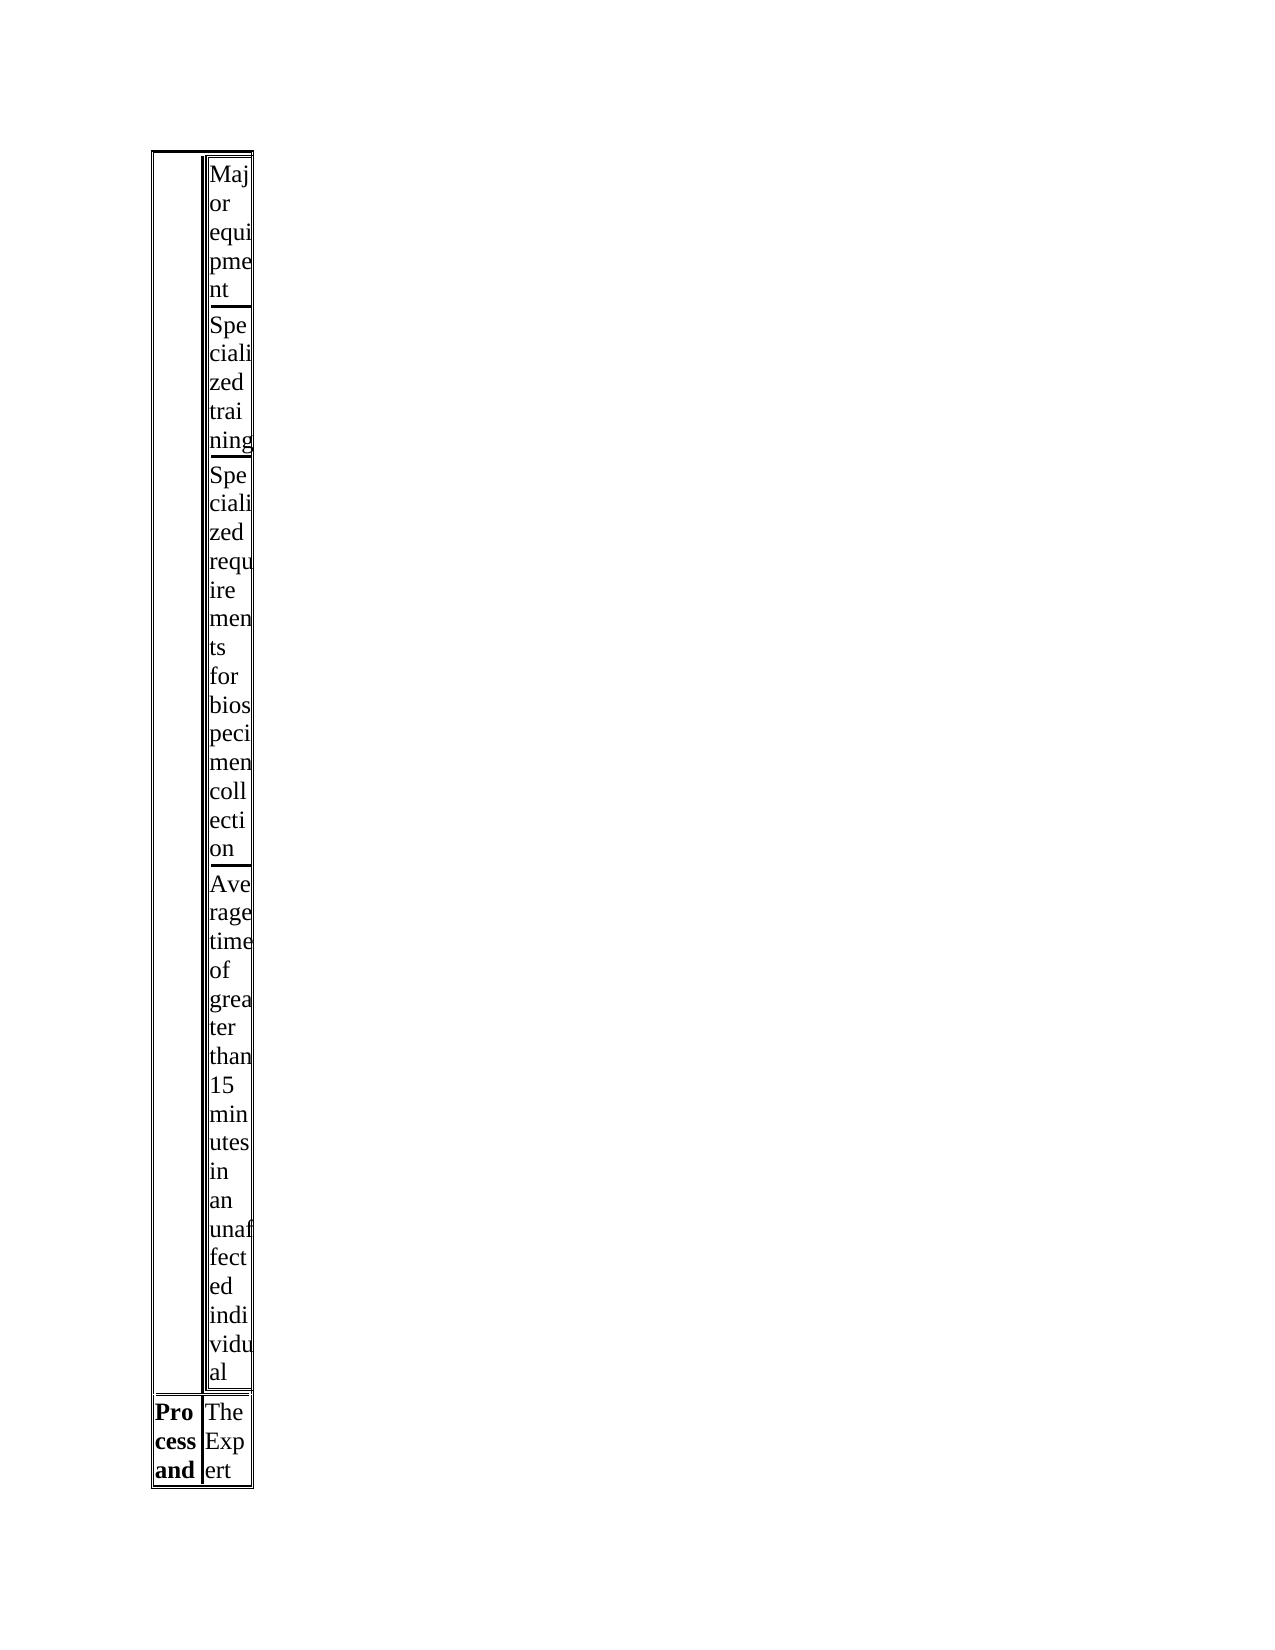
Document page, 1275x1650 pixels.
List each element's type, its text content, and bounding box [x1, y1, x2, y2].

table_cell Requirements: [154, 153, 202, 1393]
table_cell [209, 158, 251, 1388]
table_cell Process and Review: [152, 1393, 202, 1485]
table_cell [202, 1393, 252, 1485]
